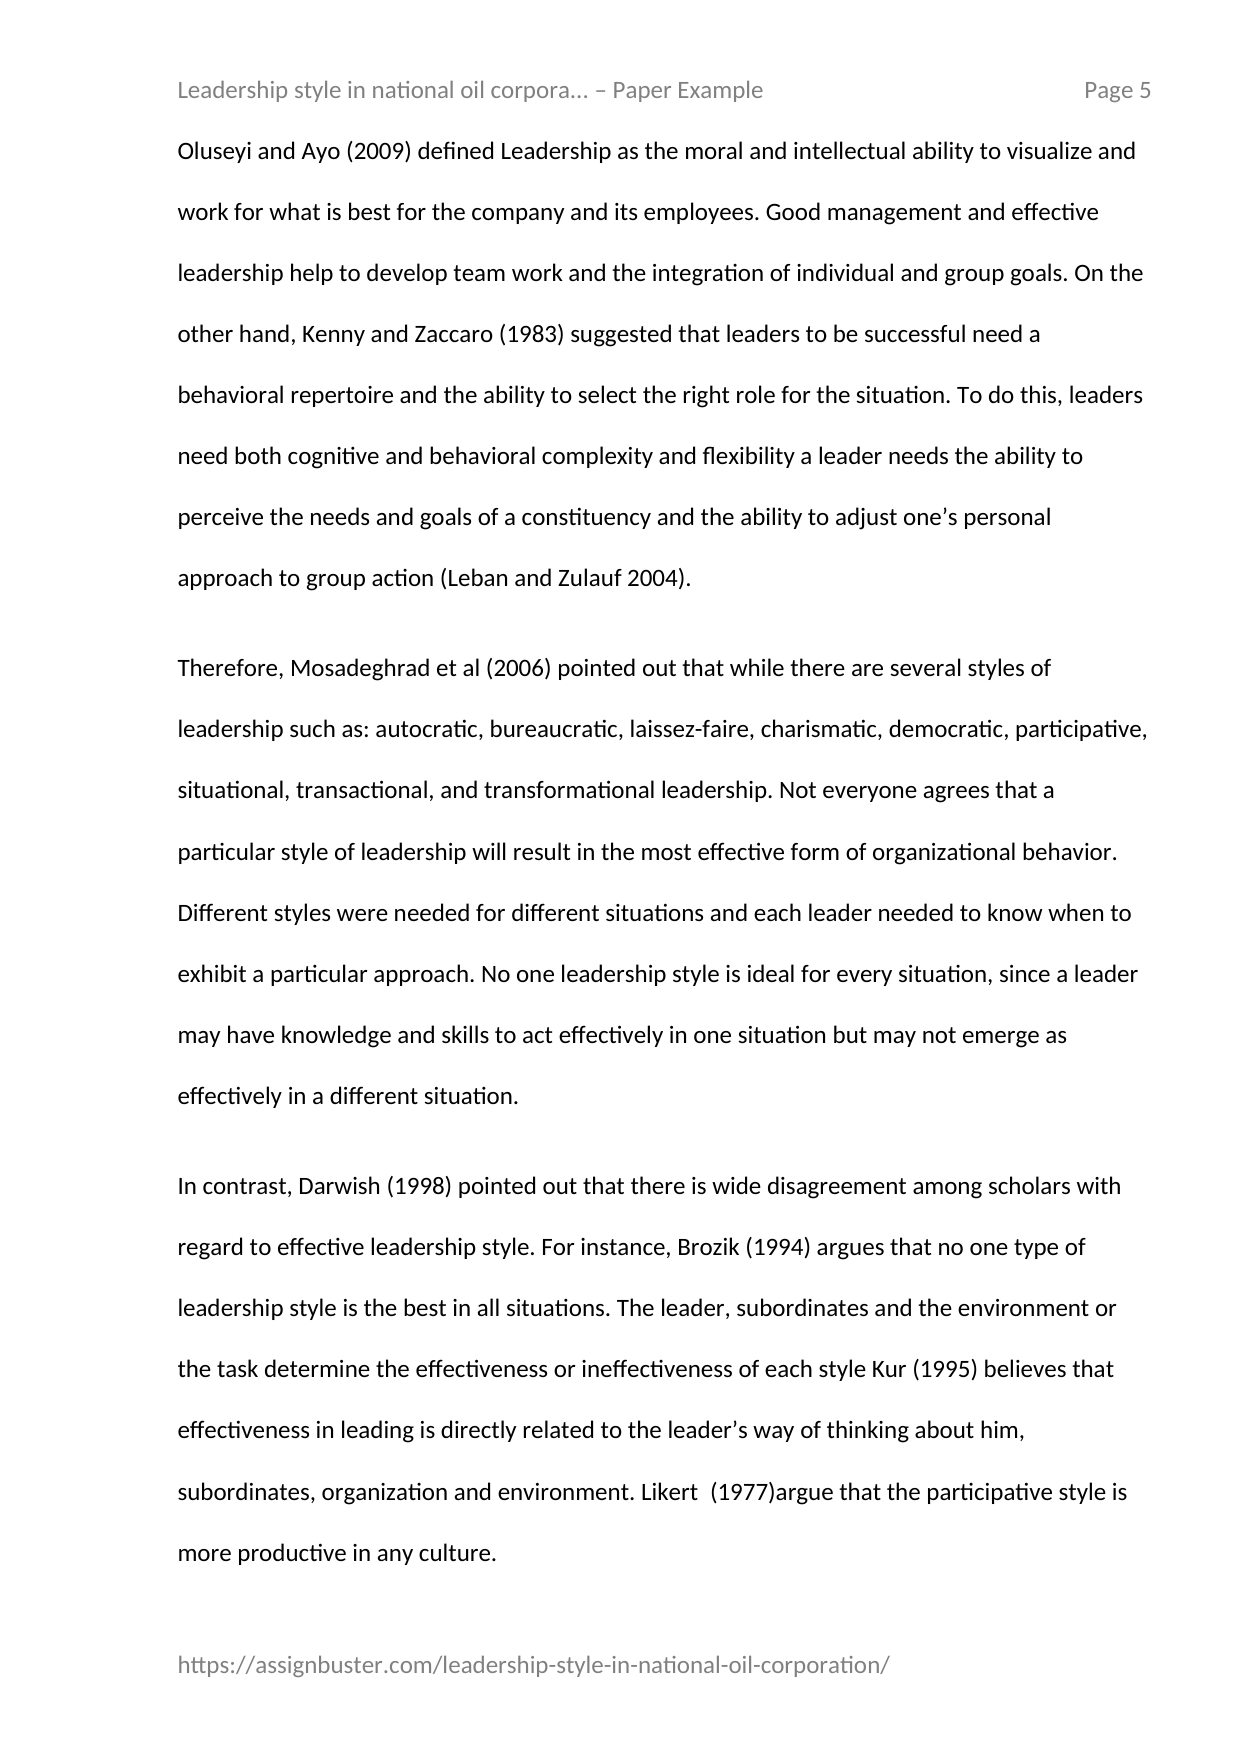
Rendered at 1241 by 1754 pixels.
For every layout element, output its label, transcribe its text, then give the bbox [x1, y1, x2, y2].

text Oluseyi and Ayo (2009) defined Leadership as the moral and intellectual ability to visualize and work for what is best for the company and its employees. Good management and effective leadership help to develop team work and the integration of individual and group goals. On the other hand, Kenny and Zaccaro (1983) suggested that leaders to be successful need a behavioral repertoire and the ability to select the right role for the situation. To do this, leaders need both cognitive and behavioral complexity and flexibility a leader needs the ability to perceive the needs and goals of a constituency and the ability to adjust one’s personal approach to group action (Leban and Zulauf 2004). [177, 135, 1152, 593]
text Therefore, Mosadeghrad et al (2006) pointed out that while there are several styles of leadership such as: autocratic, bureaucratic, laissez-faire, charismatic, democratic, participative, situational, transactional, and transformational leadership. Not everyone agrees that a particular style of leadership will result in the most effective form of organizational behavior. Different styles were needed for different situations and each leader needed to know when to exhibit a particular approach. No one leadership style is ideal for every situation, since a leader may have knowledge and skills to act effectively in one situation but may not emerge as effectively in a different situation. [177, 653, 1152, 1110]
text In contrast, Darwish (1998) pointed out that there is wide disagreement among scholars with regard to effective leadership style. For instance, Brozik (1994) argues that no one type of leadership style is the best in all situations. The leader, subordinates and the environment or the task determine the effectiveness or ineffectiveness of each style Kur (1995) believes that effectiveness in leading is directly related to the leader’s way of thinking about him, subordinates, organization and environment. Likert (1977)argue that the participative style is more productive in any culture. [177, 1170, 1152, 1567]
